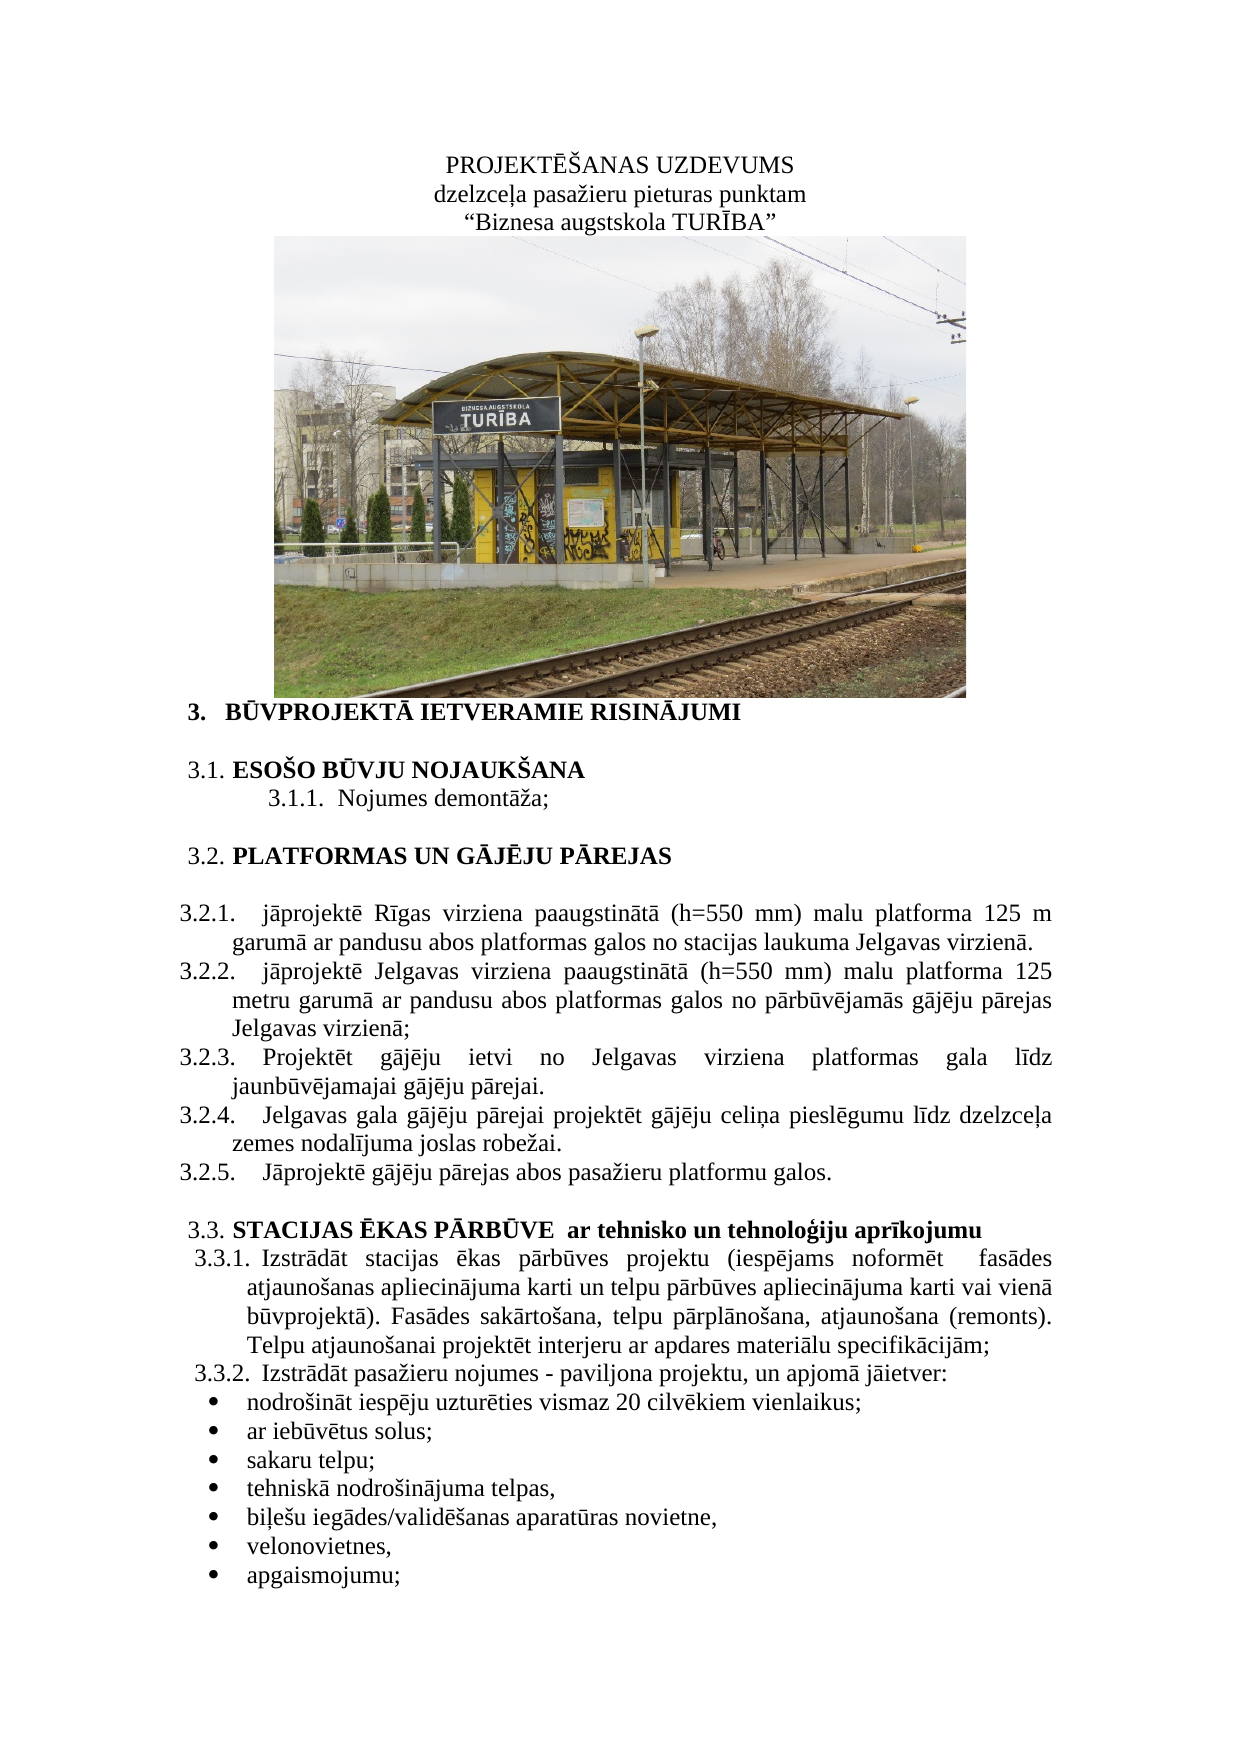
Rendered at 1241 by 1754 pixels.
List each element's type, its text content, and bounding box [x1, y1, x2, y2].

list Izstrādāt stacijas ēkas pārbūves projektu (iespējams noformēt fasādes atjaunošanas apliecinājuma karti un telpu pārbūves apliecinājuma karti vai vienā būvprojektā). Fasādes sakārtošana, telpu pārplānošana, atjaunošana (remonts). Telpu atjaunošanai projektēt interjeru ar apdares materiālu specifikācijām; [194, 1243, 1053, 1358]
list apgaismojumu; [209, 1560, 1053, 1588]
list tehniskā nodrošinājuma telpas, [209, 1473, 1053, 1502]
list Jelgavas gala gājēju pārejai projektēt gājēju celiņa pieslēgumu līdz dzelzceļa zemes nodalījuma joslas robežai. [179, 1100, 1053, 1157]
list ar iebūvētus solus; [209, 1416, 1053, 1445]
list jāprojektē Jelgavas virziena paaugstinātā (h=550 mm) malu platforma 125 metru garumā ar pandusu abos platformas galos no pārbūvējamās gājēju pārejas Jelgavas virzienā; [179, 956, 1053, 1042]
list jāprojektē Rīgas virziena paaugstinātā (h=550 mm) malu platforma 125 m garumā ar pandusu abos platformas galos no stacijas laukuma Jelgavas virzienā. [179, 898, 1053, 956]
list Nojumes demontāža; [268, 783, 1053, 812]
text PROJEKTĒŠANAS UZDEVUMS [187, 150, 1053, 179]
list ESOŠO BŪVJU NOJAUKŠANA [187, 755, 1053, 783]
text dzelzceļa pasažieru pieturas punktam [187, 179, 1053, 207]
text “Biznesa augstskola TURĪBA” [187, 207, 1053, 236]
picture [274, 236, 967, 698]
list STACIJAS ĒKAS PĀRBŪVE ar tehnisko un tehnoloģiju aprīkojumu [187, 1215, 1053, 1243]
list velonovietnes, [209, 1531, 1053, 1560]
list biļešu iegādes/validēšanas aparatūras novietne, [209, 1502, 1053, 1531]
list Jāprojektē gājēju pārejas abos pasažieru platformu galos. [179, 1157, 1053, 1186]
list sakaru telpu; [209, 1445, 1053, 1473]
list BŪVPROJEKTĀ IETVERAMIE RISINĀJUMI [187, 697, 1053, 726]
list Izstrādāt pasažieru nojumes - paviljona projektu, un apjomā jāietver: [194, 1358, 1053, 1387]
list nodrošināt iespēju uzturēties vismaz 20 cilvēkiem vienlaikus; [209, 1387, 1053, 1416]
list PLATFORMAS UN GĀJĒJU PĀREJAS [187, 841, 1053, 870]
list Projektēt gājēju ietvi no Jelgavas virziena platformas gala līdz jaunbūvējamajai gājēju pārejai. [179, 1042, 1053, 1100]
